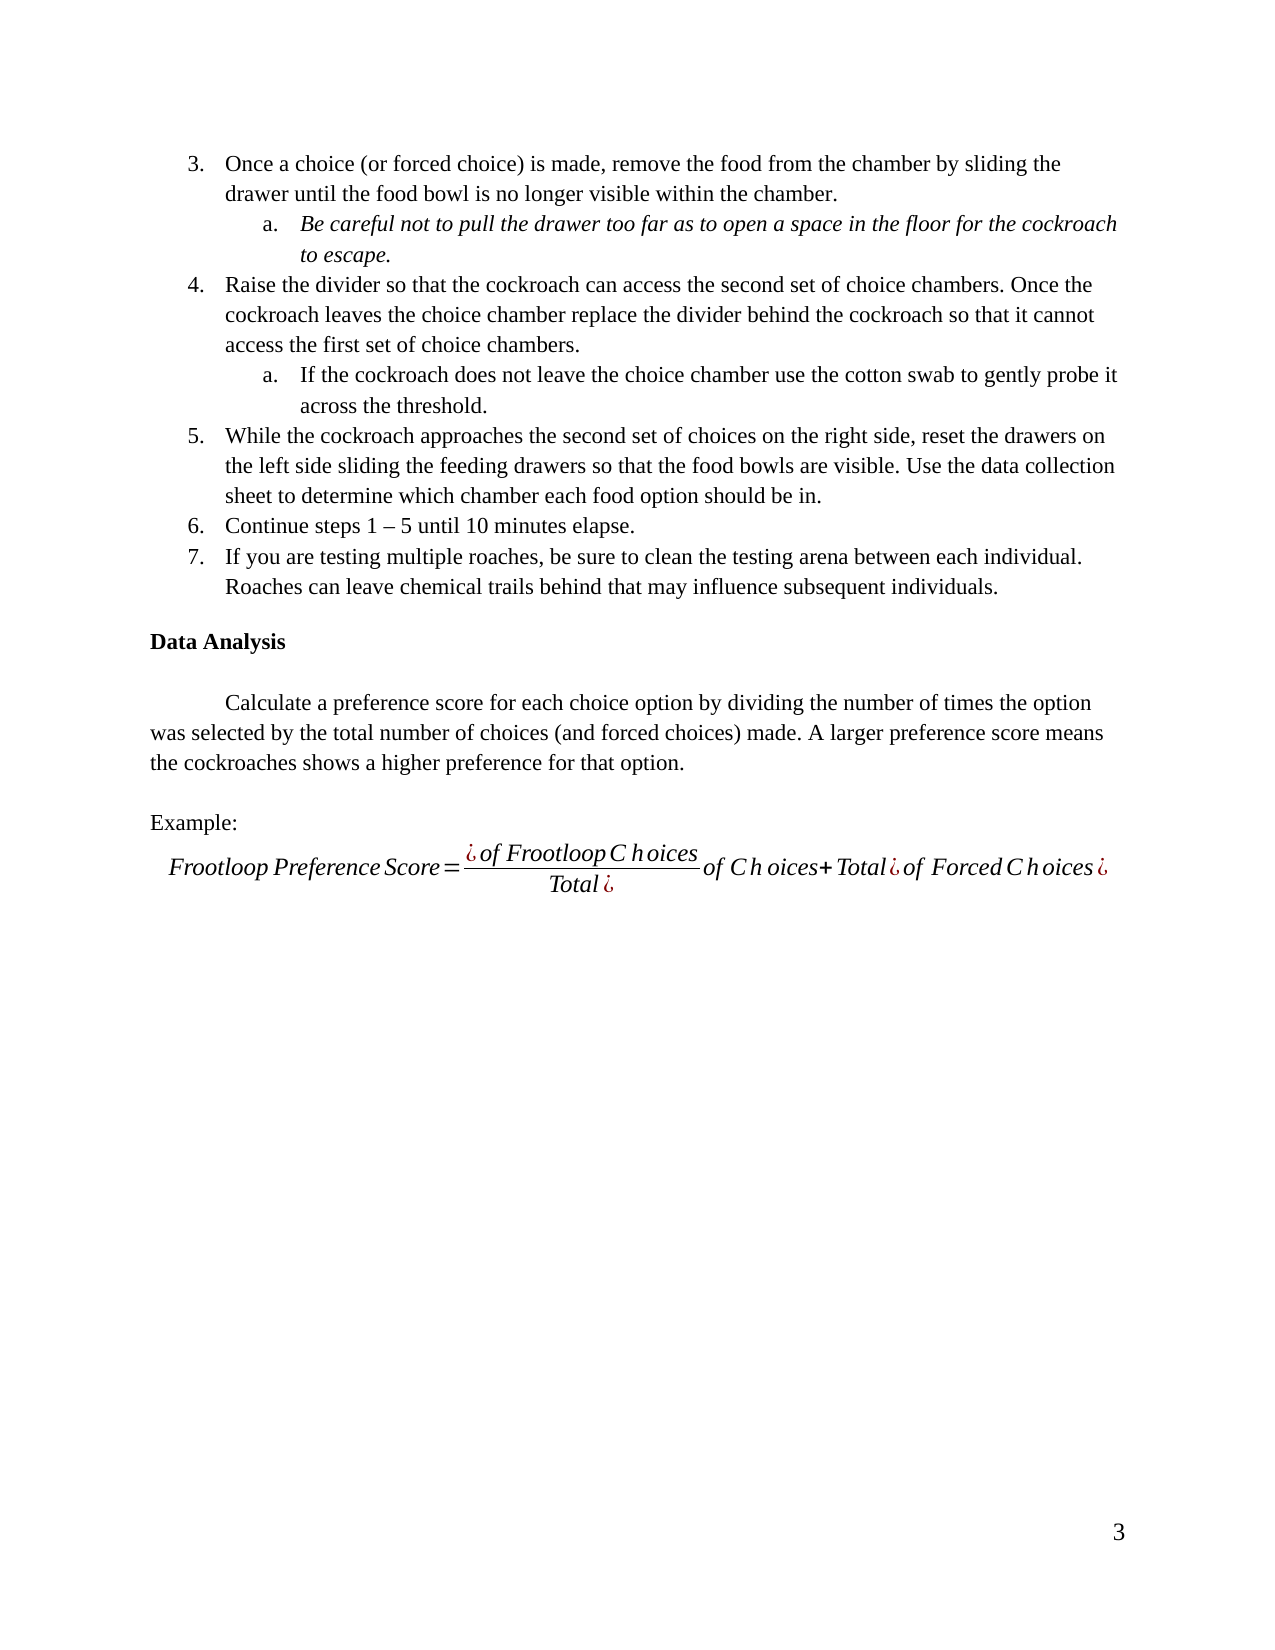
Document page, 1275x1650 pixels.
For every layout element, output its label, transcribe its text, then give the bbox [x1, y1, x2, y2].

list If you are testing multiple roaches, be sure to clean the testing arena between each individual. Roaches can leave chemical trails behind that may influence subsequent individuals. [187, 543, 1125, 599]
text Example: [150, 809, 1125, 836]
list Be careful not to pull the drawer too far as to open a space in the floor for the cockroach to escape. [262, 210, 1125, 267]
list Raise the divider so that the cockroach can access the second set of choice chambers. Once the cockroach leaves the choice chamber replace the divider behind the cockroach so that it cannot access the first set of choice chambers. [187, 271, 1125, 358]
text Calculate a preference score for each choice option by dividing the number of times the option was selected by the total number of choices (and forced choices) made. A larger preference score means the cockroaches shows a higher preference for that option. [150, 688, 1125, 775]
text Data Analysis [150, 628, 1125, 654]
list If the cockroach does not leave the choice chamber use the cotton swab to gently probe it across the threshold. [262, 361, 1125, 418]
list Continue steps 1 – 5 until 10 minutes elapse. [187, 512, 1125, 539]
list While the cockroach approaches the second set of choices on the right side, reset the drawers on the left side sliding the feeding drawers so that the food bowls are visible. Use the data collection sheet to determine which chamber each food option should be in. [187, 422, 1125, 509]
list Once a choice (or forced choice) is made, remove the food from the chamber by sliding the drawer until the food bowl is no longer visible within the chamber. [187, 150, 1125, 207]
